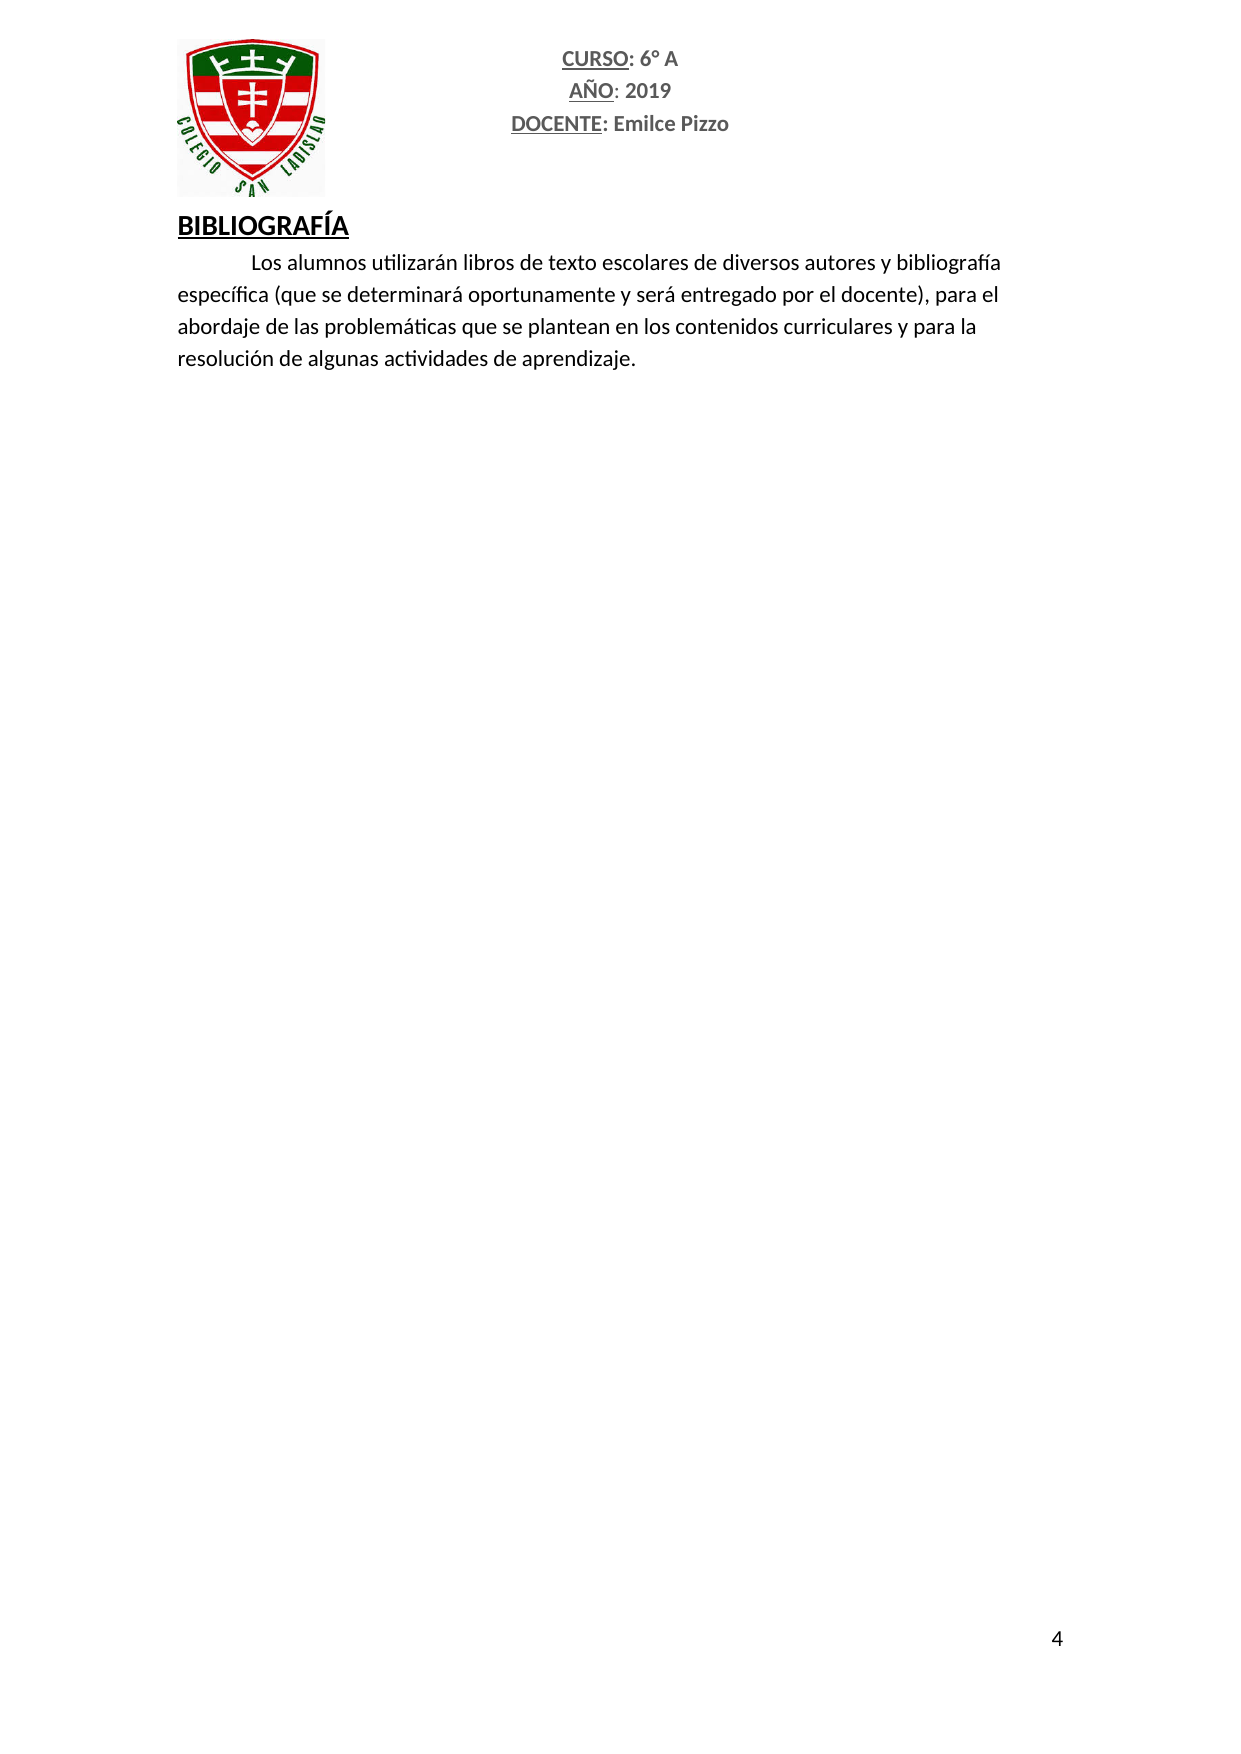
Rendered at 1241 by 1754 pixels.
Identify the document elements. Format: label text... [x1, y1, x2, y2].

text BIBLIOGRAFÍA [177, 207, 1063, 242]
picture [177, 39, 325, 197]
text Los alumnos utilizarán libros de texto escolares de diversos autores y bibliografía específica (que se determinará oportunamente y será entregado por el docente), para el abordaje de las problemáticas que se plantean en los contenidos curriculares y para la resolución de algunas actividades de aprendizaje. [177, 248, 1063, 372]
